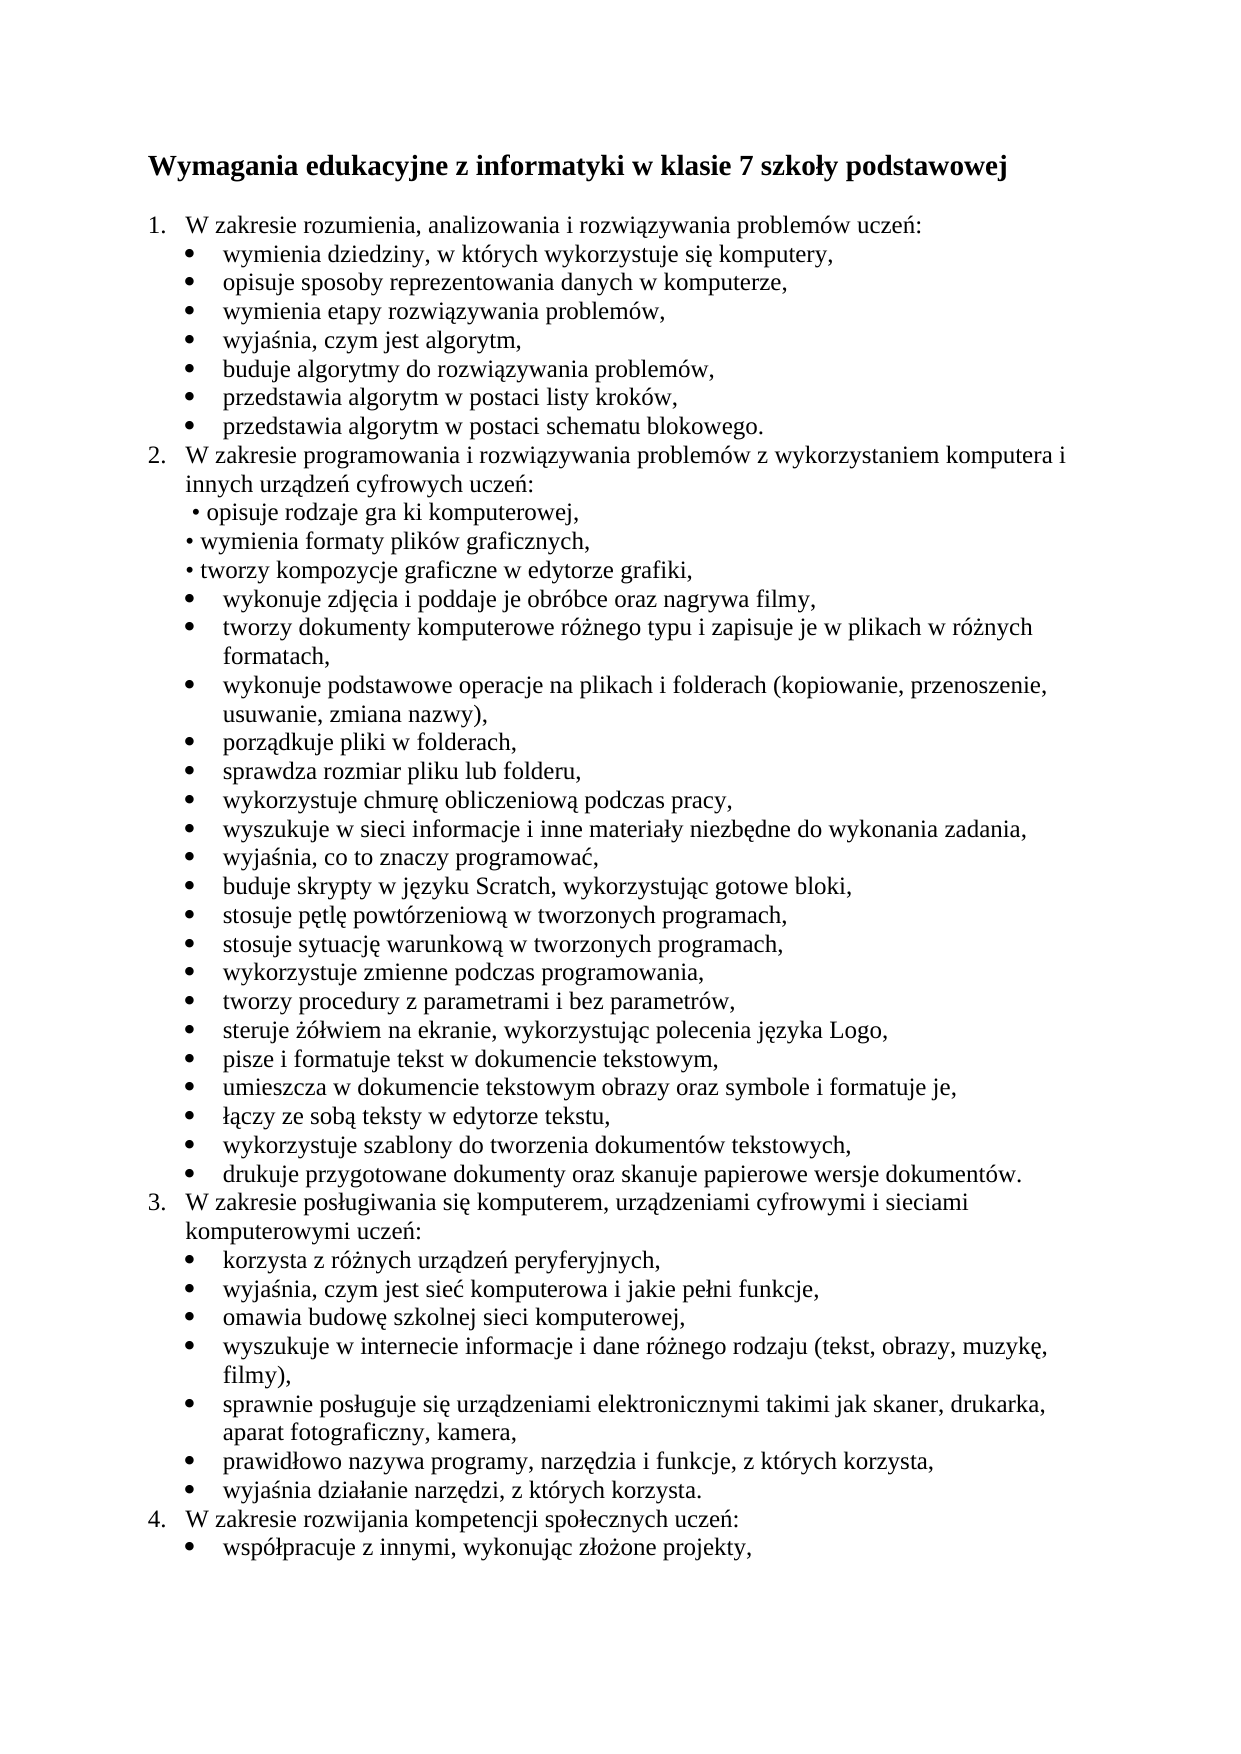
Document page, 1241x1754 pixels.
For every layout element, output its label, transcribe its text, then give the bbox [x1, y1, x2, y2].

list • wymienia formaty plików graficznych, [185, 526, 1093, 555]
list buduje algorytmy do rozwiązywania problemów, [185, 354, 1093, 382]
list wyszukuje w sieci informacje i inne materiały niezbędne do wykonania zadania, [185, 814, 1093, 842]
list wyszukuje w internecie informacje i dane różnego rodzaju (tekst, obrazy, muzykę, filmy), [185, 1331, 1093, 1389]
list przedstawia algorytm w postaci listy kroków, [185, 382, 1093, 411]
list porządkuje pliki w folderach, [185, 727, 1093, 756]
list W zakresie posługiwania się komputerem, urządzeniami cyfrowymi i sieciami komputerowymi uczeń: [148, 1187, 1093, 1245]
list prawidłowo nazywa programy, narzędzia i funkcje, z których korzysta, [185, 1446, 1093, 1475]
list wykorzystuje szablony do tworzenia dokumentów tekstowych, [185, 1130, 1093, 1159]
list drukuje przygotowane dokumenty oraz skanuje papierowe wersje dokumentów. [185, 1159, 1093, 1187]
list wykonuje zdjęcia i poddaje je obróbce oraz nagrywa filmy, [185, 584, 1093, 612]
list korzysta z różnych urządzeń peryferyjnych, [185, 1245, 1093, 1274]
text Wymagania edukacyjne z informatyki w klasie 7 szkoły podstawowej [148, 148, 1093, 181]
list W zakresie rozumienia, analizowania i rozwiązywania problemów uczeń: [148, 210, 1093, 239]
list • opisuje rodzaje gra ki komputerowej, [185, 497, 1093, 526]
list pisze i formatuje tekst w dokumencie tekstowym, [185, 1044, 1093, 1072]
list przedstawia algorytm w postaci schematu blokowego. [185, 411, 1093, 440]
list steruje żółwiem na ekranie, wykorzystując polecenia języka Logo, [185, 1015, 1093, 1044]
list wyjaśnia, czym jest sieć komputerowa i jakie pełni funkcje, [185, 1274, 1093, 1302]
list wymienia dziedziny, w których wykorzystuje się komputery, [185, 239, 1093, 267]
list wyjaśnia, czym jest algorytm, [185, 325, 1093, 354]
list stosuje sytuację warunkową w tworzonych programach, [185, 929, 1093, 957]
list sprawdza rozmiar pliku lub folderu, [185, 756, 1093, 785]
list W zakresie rozwijania kompetencji społecznych uczeń: [148, 1504, 1093, 1532]
list sprawnie posługuje się urządzeniami elektronicznymi takimi jak skaner, drukarka, aparat fotograficzny, kamera, [185, 1389, 1093, 1446]
list wykorzystuje chmurę obliczeniową podczas pracy, [185, 785, 1093, 814]
list • tworzy kompozycje graficzne w edytorze grafiki, [185, 555, 1093, 584]
list wymienia etapy rozwiązywania problemów, [185, 296, 1093, 325]
list łączy ze sobą teksty w edytorze tekstu, [185, 1101, 1093, 1130]
list tworzy procedury z parametrami i bez parametrów, [185, 986, 1093, 1015]
list buduje skrypty w języku Scratch, wykorzystując gotowe bloki, [185, 871, 1093, 900]
list stosuje pętlę powtórzeniową w tworzonych programach, [185, 900, 1093, 929]
list tworzy dokumenty komputerowe różnego typu i zapisuje je w plikach w różnych formatach, [185, 612, 1093, 670]
list wykorzystuje zmienne podczas programowania, [185, 957, 1093, 986]
list umieszcza w dokumencie tekstowym obrazy oraz symbole i formatuje je, [185, 1072, 1093, 1101]
list współpracuje z innymi, wykonując złożone projekty, [185, 1532, 1093, 1561]
list wyjaśnia działanie narzędzi, z których korzysta. [185, 1475, 1093, 1504]
list wykonuje podstawowe operacje na plikach i folderach (kopiowanie, przenoszenie, usuwanie, zmiana nazwy), [185, 670, 1093, 727]
list opisuje sposoby reprezentowania danych w komputerze, [185, 267, 1093, 296]
list omawia budowę szkolnej sieci komputerowej, [185, 1302, 1093, 1331]
list wyjaśnia, co to znaczy programować, [185, 842, 1093, 871]
list W zakresie programowania i rozwiązywania problemów z wykorzystaniem komputera i innych urządzeń cyfrowych uczeń: [148, 440, 1093, 497]
